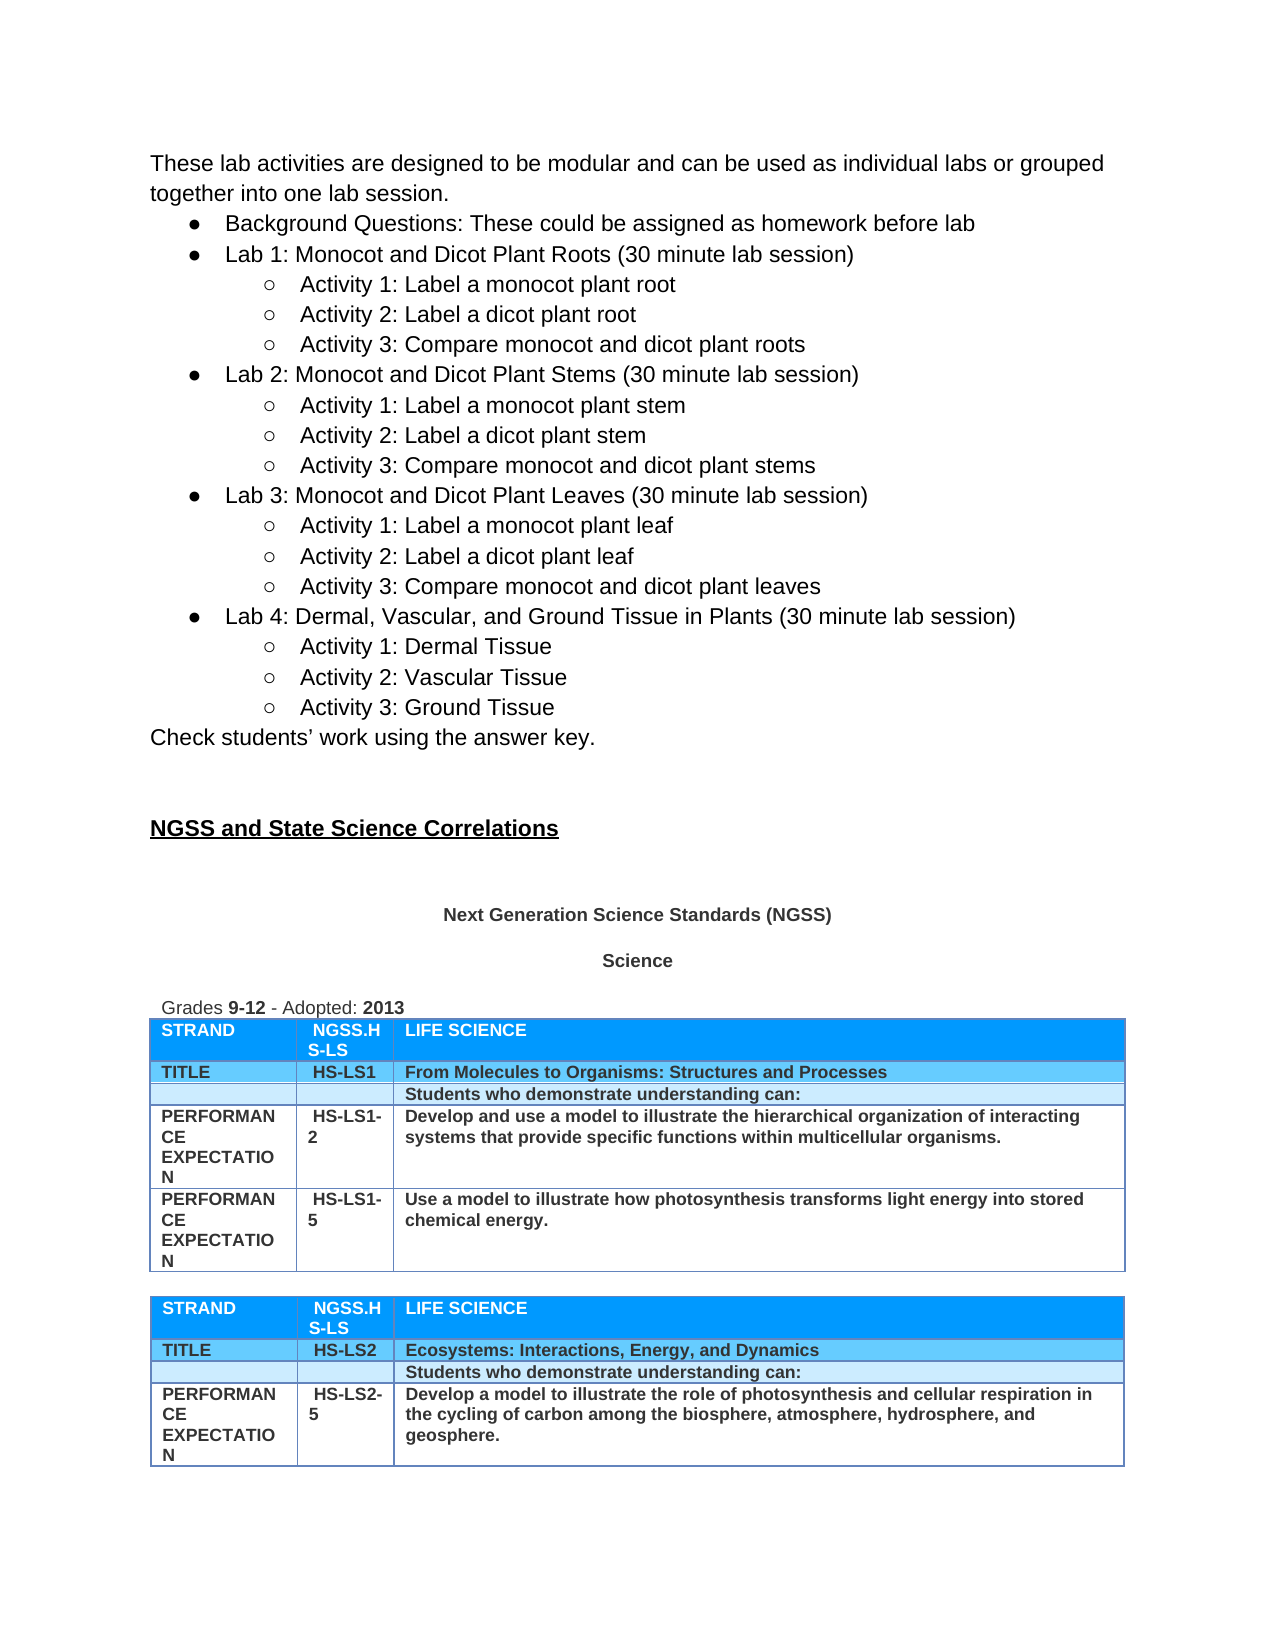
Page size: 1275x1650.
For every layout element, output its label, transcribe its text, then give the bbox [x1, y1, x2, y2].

table_cell Use a model to illustrate how photosynthesis transforms light energy into stored chemical energy. [394, 1189, 1124, 1271]
table_cell PERFORMANCE EXPECTATION [152, 1384, 297, 1465]
table_cell HS-LS2 [298, 1340, 393, 1360]
table_cell STRAND [151, 1020, 296, 1060]
table_header STRAND [152, 1297, 297, 1338]
list Lab 2: Monocot and Dicot Plant Stems (30 minute lab session) [187, 361, 1125, 388]
list Activity 2: Label a dicot plant leaf [262, 543, 1125, 569]
table_cell Ecosystems: Interactions, Energy, and Dynamics [395, 1340, 1123, 1360]
table_cell From Molecules to Organisms: Structures and Processes [394, 1062, 1124, 1082]
table_cell Students who demonstrate understanding can: [395, 1362, 1123, 1382]
list Activity 2: Label a dicot plant stem [262, 422, 1125, 448]
text Check students’ work using the answer key. [150, 724, 1125, 750]
table_cell Develop and use a model to illustrate the hierarchical organization of interacting systems that provide specific functions within multicellular organisms. [394, 1106, 1124, 1188]
table_cell NGSS.HS-LS [297, 1020, 393, 1060]
table_cell HS-LS2-5 [298, 1384, 393, 1465]
list Activity 1: Label a monocot plant root [262, 271, 1125, 297]
list Activity 1: Label a monocot plant stem [262, 392, 1125, 418]
list Lab 3: Monocot and Dicot Plant Leaves (30 minute lab session) [187, 482, 1125, 509]
table_cell [152, 1362, 297, 1382]
text These lab activities are designed to be modular and can be used as individual labs or grouped together into one lab session. [150, 150, 1125, 207]
table_cell Students who demonstrate understanding can: [394, 1084, 1124, 1104]
table_cell TITLE [151, 1062, 296, 1082]
table_cell Develop a model to illustrate the role of photosynthesis and cellular respiration in the cycling of carbon among the biosphere, atmosphere, hydrosphere, and geosphere. [395, 1384, 1123, 1465]
list Activity 3: Compare monocot and dicot plant roots [262, 331, 1125, 358]
table_header LIFE SCIENCE [395, 1297, 1123, 1338]
list Activity 2: Vascular Tissue [262, 663, 1125, 690]
list Activity 1: Dermal Tissue [262, 633, 1125, 660]
list Background Questions: These could be assigned as homework before lab [187, 210, 1125, 237]
list Activity 3: Compare monocot and dicot plant leaves [262, 573, 1125, 599]
table_cell TITLE [152, 1340, 297, 1360]
table_header Grades 9-12 - Adopted: 2013 [150, 996, 1125, 1018]
table_cell [298, 1362, 393, 1382]
table_cell HS-LS1 [297, 1062, 393, 1082]
text NGSS and State Science Correlations [150, 814, 1125, 841]
table_cell HS-LS1-2 [297, 1106, 393, 1188]
table_cell [151, 1084, 296, 1104]
list Lab 4: Dermal, Vascular, and Ground Tissue in Plants (30 minute lab session) [187, 603, 1125, 629]
table_header Science [150, 950, 1125, 972]
list Activity 3: Ground Tissue [262, 694, 1125, 720]
table_cell HS-LS1-5 [297, 1189, 393, 1271]
table_cell PERFORMANCE EXPECTATION [151, 1189, 296, 1271]
table_cell [297, 1084, 393, 1104]
list Activity 2: Label a dicot plant root [262, 301, 1125, 327]
table_header Next Generation Science Standards (NGSS) [150, 904, 1125, 925]
list Activity 1: Label a monocot plant leaf [262, 512, 1125, 539]
table_cell LIFE SCIENCE [394, 1020, 1124, 1060]
list Activity 3: Compare monocot and dicot plant stems [262, 452, 1125, 478]
list Lab 1: Monocot and Dicot Plant Roots (30 minute lab session) [187, 241, 1125, 267]
table_cell PERFORMANCE EXPECTATION [151, 1106, 296, 1188]
table_header NGSS.HS-LS [298, 1297, 394, 1338]
